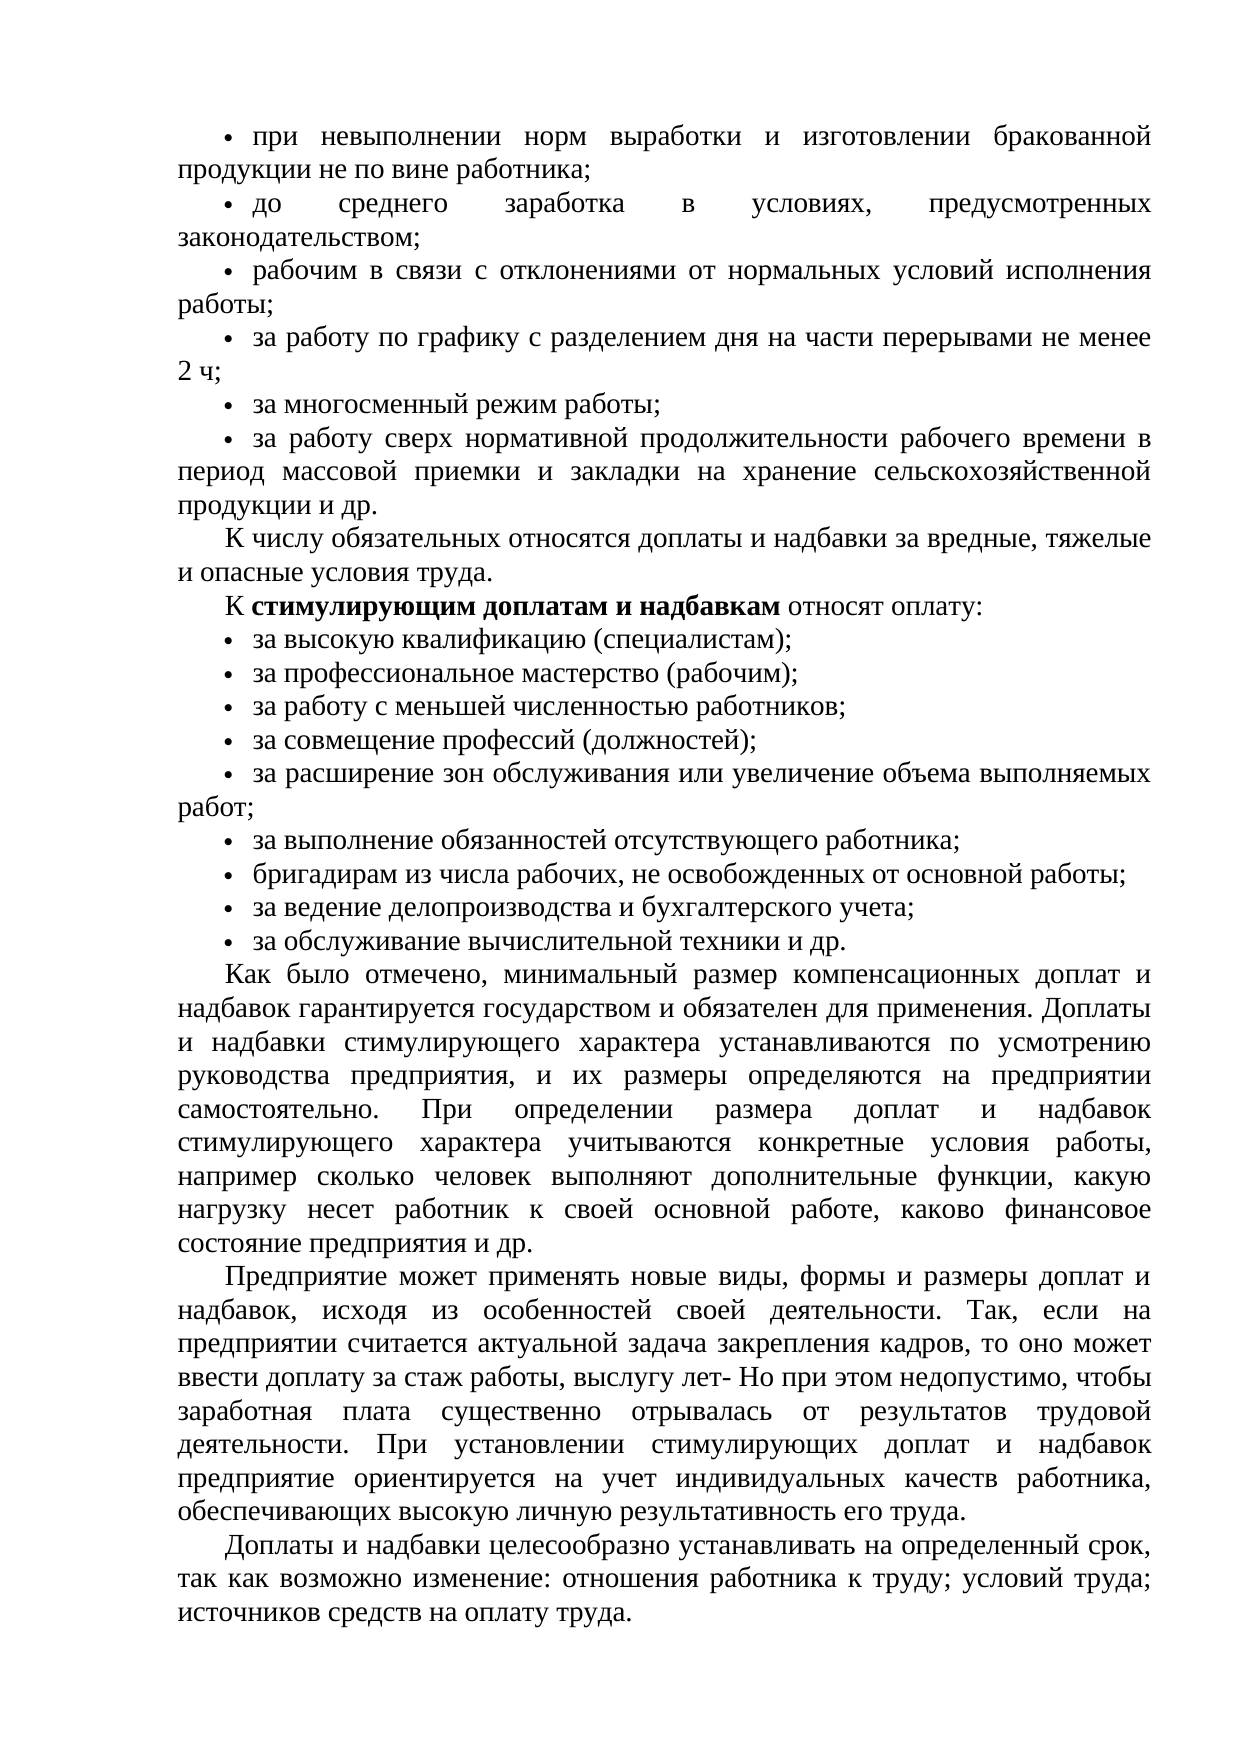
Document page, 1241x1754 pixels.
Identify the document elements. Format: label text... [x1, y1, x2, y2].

text К стимулирующим доплатам и надбавкам относят оплату: [177, 588, 1152, 621]
list за совмещение профессий (должностей); [177, 722, 1152, 755]
list за расширение зон обслуживания или увеличение объема выполняемых работ; [177, 755, 1152, 822]
list за работу с меньшей численностью работников; [177, 688, 1152, 722]
list за выполнение обязанностей отсутствующего работника; [177, 822, 1152, 856]
text Как было отмечено, минимальный размер компенсационных доплат и надбавок гарантируется государством и обязателен для применения. Доплаты и надбавки стимулирующего характера устанавливаются по усмотрению руководства предприятия, и их размеры определяются на предприятии самостоятельно. При определении размера доплат и надбавок стимулирующего характера учитываются конкретные условия работы, например сколько человек выполняют дополнительные функции, какую нагрузку несет работник к своей основной работе, каково финансовое состояние предприятия и др. [177, 957, 1152, 1258]
list за высокую квалификацию (специалистам); [177, 621, 1152, 655]
list за обслуживание вычислительной техники и др. [177, 923, 1152, 957]
list за многосменный режим работы; [177, 386, 1152, 420]
text К числу обязательных относятся доплаты и надбавки за вредные, тяжелые и опасные условия труда. [177, 521, 1152, 588]
text Предприятие может применять новые виды, формы и размеры доплат и надбавок, исходя из особенностей своей деятельности. Так, если на предприятии считается актуальной задача закрепления кадров, то оно может ввести доплату за стаж работы, выслугу лет- Но при этом недопустимо, чтобы заработная плата существенно отрывалась от результатов трудовой деятельности. При установлении стимулирующих доплат и надбавок предприятие ориентируется на учет индивидуальных качеств работника, обеспечивающих высокую личную результативность его труда. [177, 1258, 1152, 1527]
list до среднего заработка в условиях, предусмотренных законодательством; [177, 185, 1152, 252]
list рабочим в связи с отклонениями от нормальных условий исполнения работы; [177, 252, 1152, 319]
list за профессиональное мастерство (рабочим); [177, 655, 1152, 688]
list за ведение делопроизводства и бухгалтерского учета; [177, 889, 1152, 923]
list при невыполнении норм выработки и изготовлении бракованной продукции не по вине работника; [177, 118, 1152, 185]
text Доплаты и надбавки целесообразно устанавливать на определенный срок, так как возможно изменение: отношения работника к труду; условий труда; источников средств на оплату труда. [177, 1527, 1152, 1627]
list за работу сверх нормативной продолжительности рабочего времени в период массовой приемки и закладки на хранение сельскохозяйственной продукции и др. [177, 420, 1152, 521]
list за работу по графику с разделением дня на части перерывами не менее 2 ч; [177, 319, 1152, 386]
list бригадирам из числа рабочих, не освобожденных от основной работы; [177, 856, 1152, 889]
